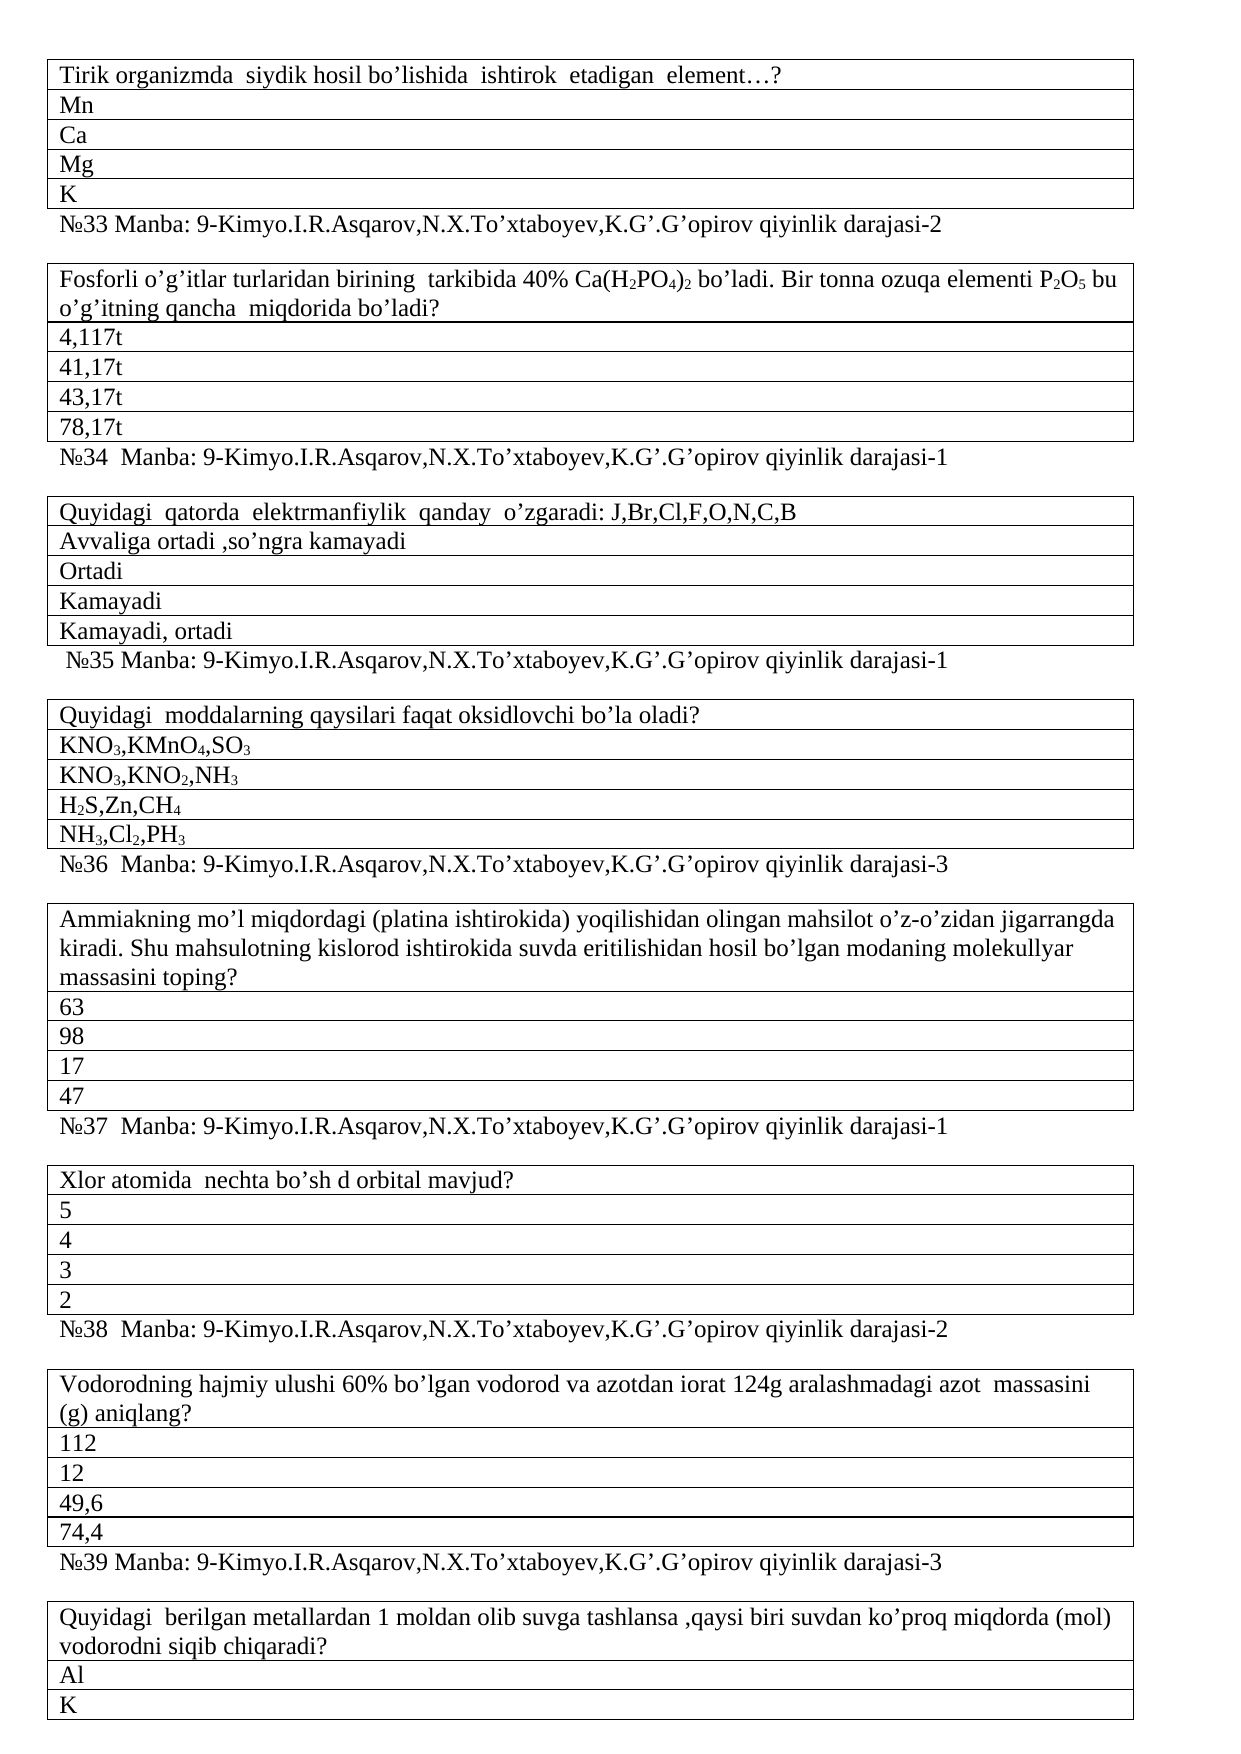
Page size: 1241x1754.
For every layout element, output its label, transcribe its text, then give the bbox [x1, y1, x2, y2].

text №38 Manba: 9-Kimyo.I.R.Asqarov,N.X.To’xtaboyev,K.G’.G’opirov qiyinlik darajasi-2 [59, 1315, 1122, 1343]
table_cell 41,17t [48, 352, 1133, 381]
table_header Quyidagi qatorda elektrmanfiylik qanday o’zgaradi: J,Br,Cl,F,O,N,C,B [48, 497, 1133, 525]
text №37 Manba: 9-Kimyo.I.R.Asqarov,N.X.To’xtaboyev,K.G’.G’opirov qiyinlik darajasi-1 [59, 1111, 1122, 1139]
table_cell 4 [48, 1225, 1133, 1254]
table_header Quyidagi moddalarning qaysilari faqat oksidlovchi bo’la oladi? [48, 700, 1133, 729]
table_cell 43,17t [48, 382, 1133, 411]
table_cell 112 [48, 1428, 1133, 1457]
table_cell 5 [48, 1195, 1133, 1224]
table_cell NH3,Cl2,PH3 [48, 820, 1133, 848]
table_cell 78,17t [48, 412, 1133, 441]
table_cell Mn [48, 90, 1133, 119]
table_cell H2S,Zn,CH4 [48, 790, 1133, 818]
table_cell Kamayadi, ortadi [48, 616, 1133, 644]
text №35 Manba: 9-Kimyo.I.R.Asqarov,N.X.To’xtaboyev,K.G’.G’opirov qiyinlik darajasi-1 [59, 646, 1122, 674]
table_header Quyidagi berilgan metallardan 1 moldan olib suvga tashlansa ,qaysi biri suvdan ko’proq miqdorda (mol) vodorodni siqib chiqaradi? [48, 1602, 1133, 1659]
table_cell Mg [48, 150, 1133, 178]
text №39 Manba: 9-Kimyo.I.R.Asqarov,N.X.To’xtaboyev,K.G’.G’opirov qiyinlik darajasi-3 [59, 1547, 1122, 1576]
table_cell KNO3,KMnO4,SO3 [48, 730, 1133, 759]
table_cell KNO3,KNO2,NH3 [48, 760, 1133, 789]
table_cell 98 [48, 1021, 1133, 1050]
table_cell 12 [48, 1458, 1133, 1487]
table_cell Al [48, 1661, 1133, 1689]
table_header Tirik organizmda siydik hosil bo’lishida ishtirok etadigan element…? [48, 60, 1133, 89]
table_cell Kamayadi [48, 586, 1133, 615]
table_header Xlor atomida nechta bo’sh d orbital mavjud? [48, 1166, 1133, 1194]
table_cell 74,4 [48, 1518, 1133, 1546]
table_cell 4,117t [48, 323, 1133, 351]
table_cell 2 [48, 1285, 1133, 1313]
table_cell Ortadi [48, 556, 1133, 585]
table_cell K [48, 1690, 1133, 1719]
table_cell 47 [48, 1081, 1133, 1110]
table_header Vodorodning hajmiy ulushi 60% bo’lgan vodorod va azotdan iorat 124g aralashmadagi azot massasini (g) aniqlang? [48, 1370, 1133, 1427]
table_cell Ca [48, 120, 1133, 148]
table_cell 3 [48, 1255, 1133, 1284]
table_cell 17 [48, 1051, 1133, 1080]
text №33 Manba: 9-Kimyo.I.R.Asqarov,N.X.To’xtaboyev,K.G’.G’opirov qiyinlik darajasi-2 [59, 209, 1122, 238]
text №36 Manba: 9-Kimyo.I.R.Asqarov,N.X.To’xtaboyev,K.G’.G’opirov qiyinlik darajasi-3 [59, 849, 1122, 878]
table_cell 49,6 [48, 1488, 1133, 1516]
table_cell 63 [48, 992, 1133, 1020]
table_cell Avvaliga ortadi ,so’ngra kamayadi [48, 526, 1133, 555]
table_header Ammiakning mo’l miqdordagi (platina ishtirokida) yoqilishidan olingan mahsilot o’z-o’zidan jigarrangda kiradi. Shu mahsulotning kislorod ishtirokida suvda eritilishidan hosil bo’lgan modaning molekullyar massasini toping? [48, 904, 1133, 991]
table_header Fosforli o’g’itlar turlaridan birining tarkibida 40% Ca(H2PO4)2 bo’ladi. Bir tonna ozuqa elementi P2O5 bu o’g’itning qancha miqdorida bo’ladi? [48, 264, 1133, 321]
text №34 Manba: 9-Kimyo.I.R.Asqarov,N.X.To’xtaboyev,K.G’.G’opirov qiyinlik darajasi-1 [59, 442, 1122, 470]
table_cell K [48, 179, 1133, 208]
